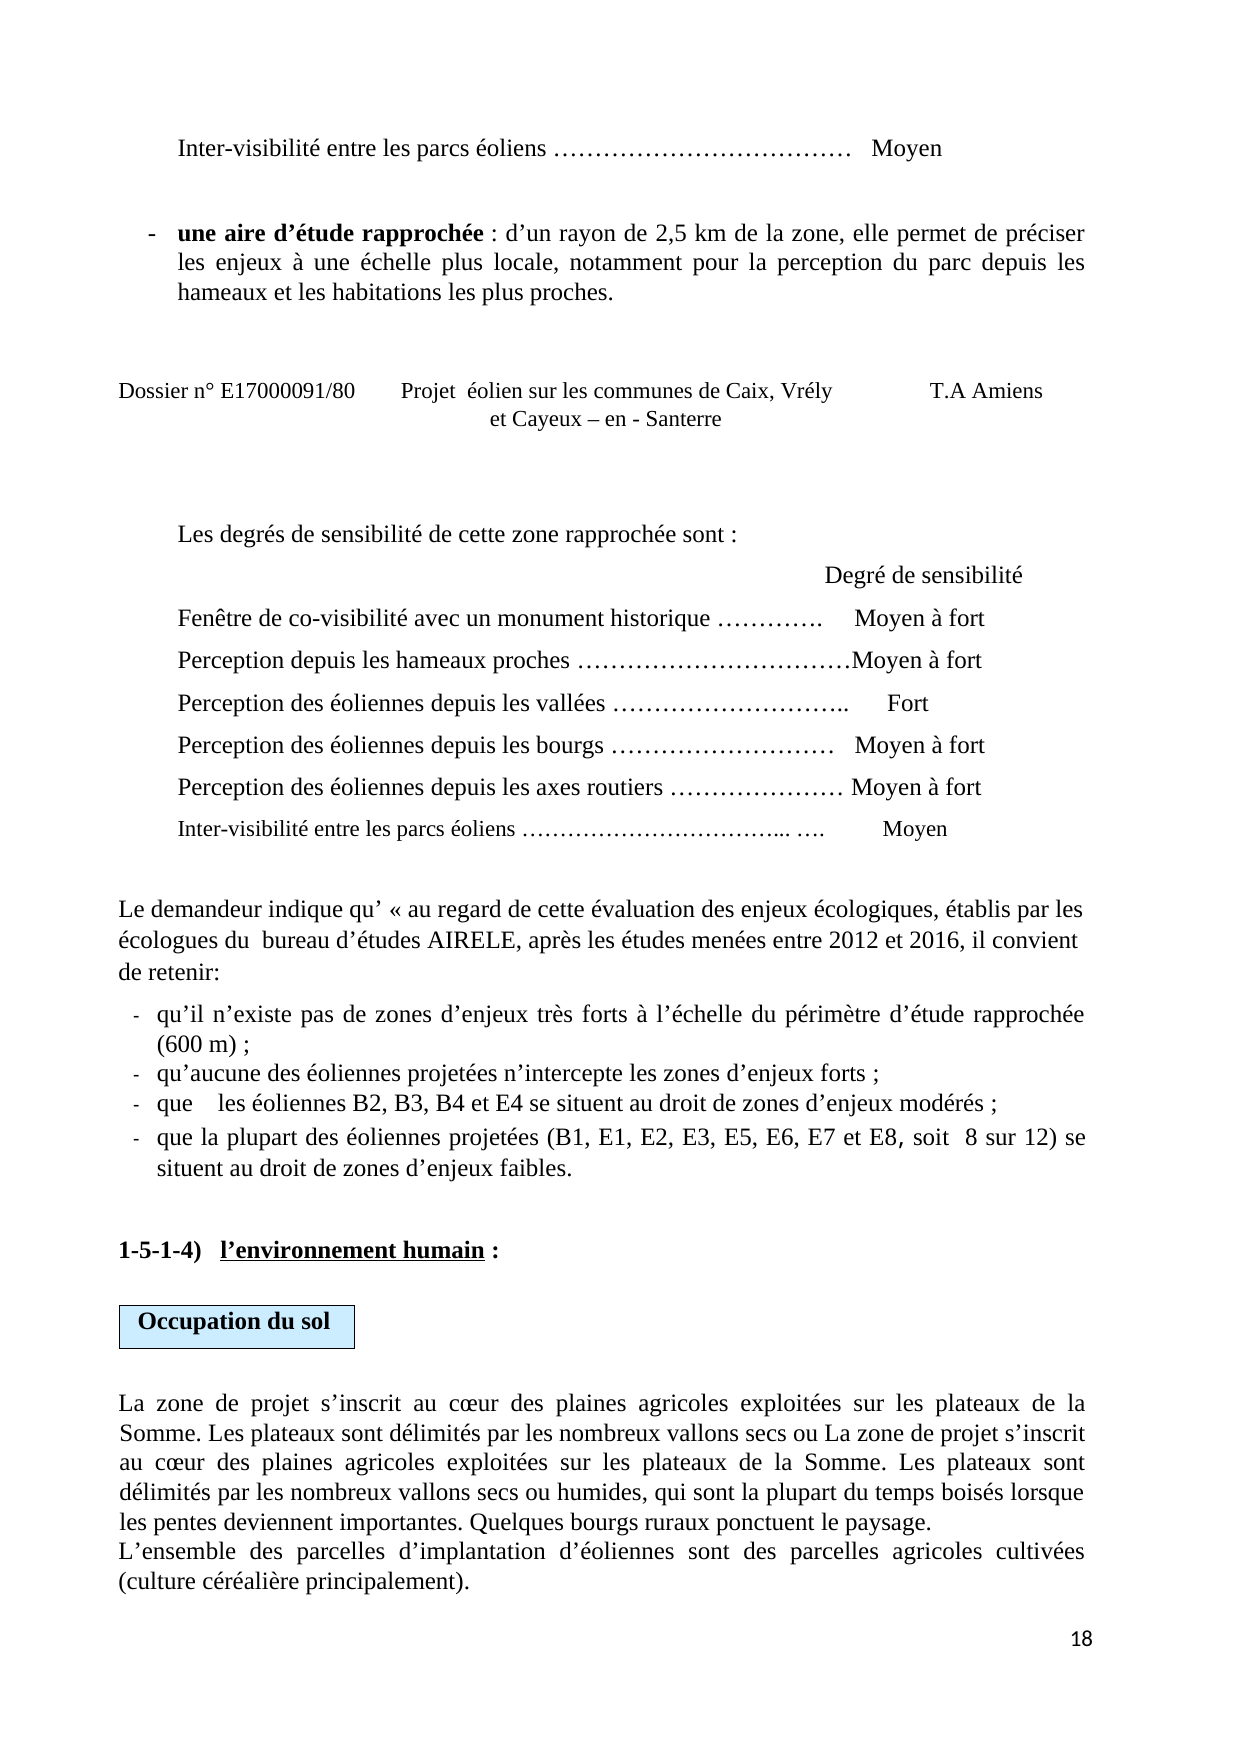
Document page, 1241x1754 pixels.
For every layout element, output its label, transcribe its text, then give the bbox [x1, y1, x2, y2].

text 1-5-1-4) l’environnement humain : [118, 1235, 1086, 1263]
text L’ensemble des parcelles d’implantation d’éoliennes sont des parcelles agricoles cultivées (culture céréalière principalement). [118, 1536, 1086, 1594]
text Le demandeur indique qu’ « au regard de cette évaluation des enjeux écologiques, établis par les écologues du bureau d’études AIRELE, après les études menées entre 2012 et 2016, il convient de retenir: [118, 894, 1093, 985]
text Perception des éoliennes depuis les bourgs ……………………… Moyen à fort [177, 730, 1093, 759]
text Perception des éoliennes depuis les axes routiers ………………… Moyen à fort [177, 772, 1093, 801]
text Dossier n° E17000091/80 Projet éolien sur les communes de Caix, Vrély T.A Amiens [118, 377, 1122, 403]
text Fenêtre de co-visibilité avec un monument historique …………. Moyen à fort [177, 603, 1093, 632]
text Inter-visibilité entre les parcs éoliens ……………………………... …. Moyen [177, 815, 1093, 841]
text Perception des éoliennes depuis les vallées ……………………….. Fort [177, 688, 1093, 716]
text et Cayeux – en - Santerre [118, 406, 1122, 432]
list qu’il n’existe pas de zones d’enjeux très forts à l’échelle du périmètre d’étude rapprochée (600 m) ; [133, 999, 1086, 1058]
text Perception depuis les hameaux proches …………………………… Moyen à fort [177, 645, 1093, 674]
list que les éoliennes B2, B3, B4 et E4 se situent au droit de zones d’enjeux modérés ; [133, 1088, 1086, 1118]
list une aire d’étude rapprochée : d’un rayon de 2,5 km de la zone, elle permet de préciser les enjeux à une échelle plus locale, notamment pour la perception du parc depuis les hameaux et les habitations les plus proches. [148, 218, 1086, 306]
list qu’aucune des éoliennes projetées n’intercepte les zones d’enjeux forts ; [133, 1058, 1086, 1088]
text Degré de sensibilité [118, 561, 1093, 589]
table_header Occupation du sol [120, 1306, 354, 1348]
text La zone de projet s’inscrit au cœur des plaines agricoles exploitées sur les plateaux de la Somme. Les plateaux sont délimités par les nombreux vallons secs ou La zone de projet s’inscrit au cœur des plaines agricoles exploitées sur les plateaux de la Somme. Les plateaux sont délimités par les nombreux vallons secs ou humides, qui sont la plupart du temps boisés lorsque les pentes deviennent importantes. Quelques bourgs ruraux ponctuent le paysage. [118, 1388, 1086, 1535]
text Inter-visibilité entre les parcs éoliens ……………………………… Moyen [177, 133, 1093, 162]
list Les degrés de sensibilité de cette zone rapprochée sont : [177, 519, 1086, 548]
list que la plupart des éoliennes projetées (B1, E1, E2, E3, E5, E6, E7 et E8, soit 8 sur 12) se situent au droit de zones d’enjeux faibles. [133, 1118, 1086, 1182]
